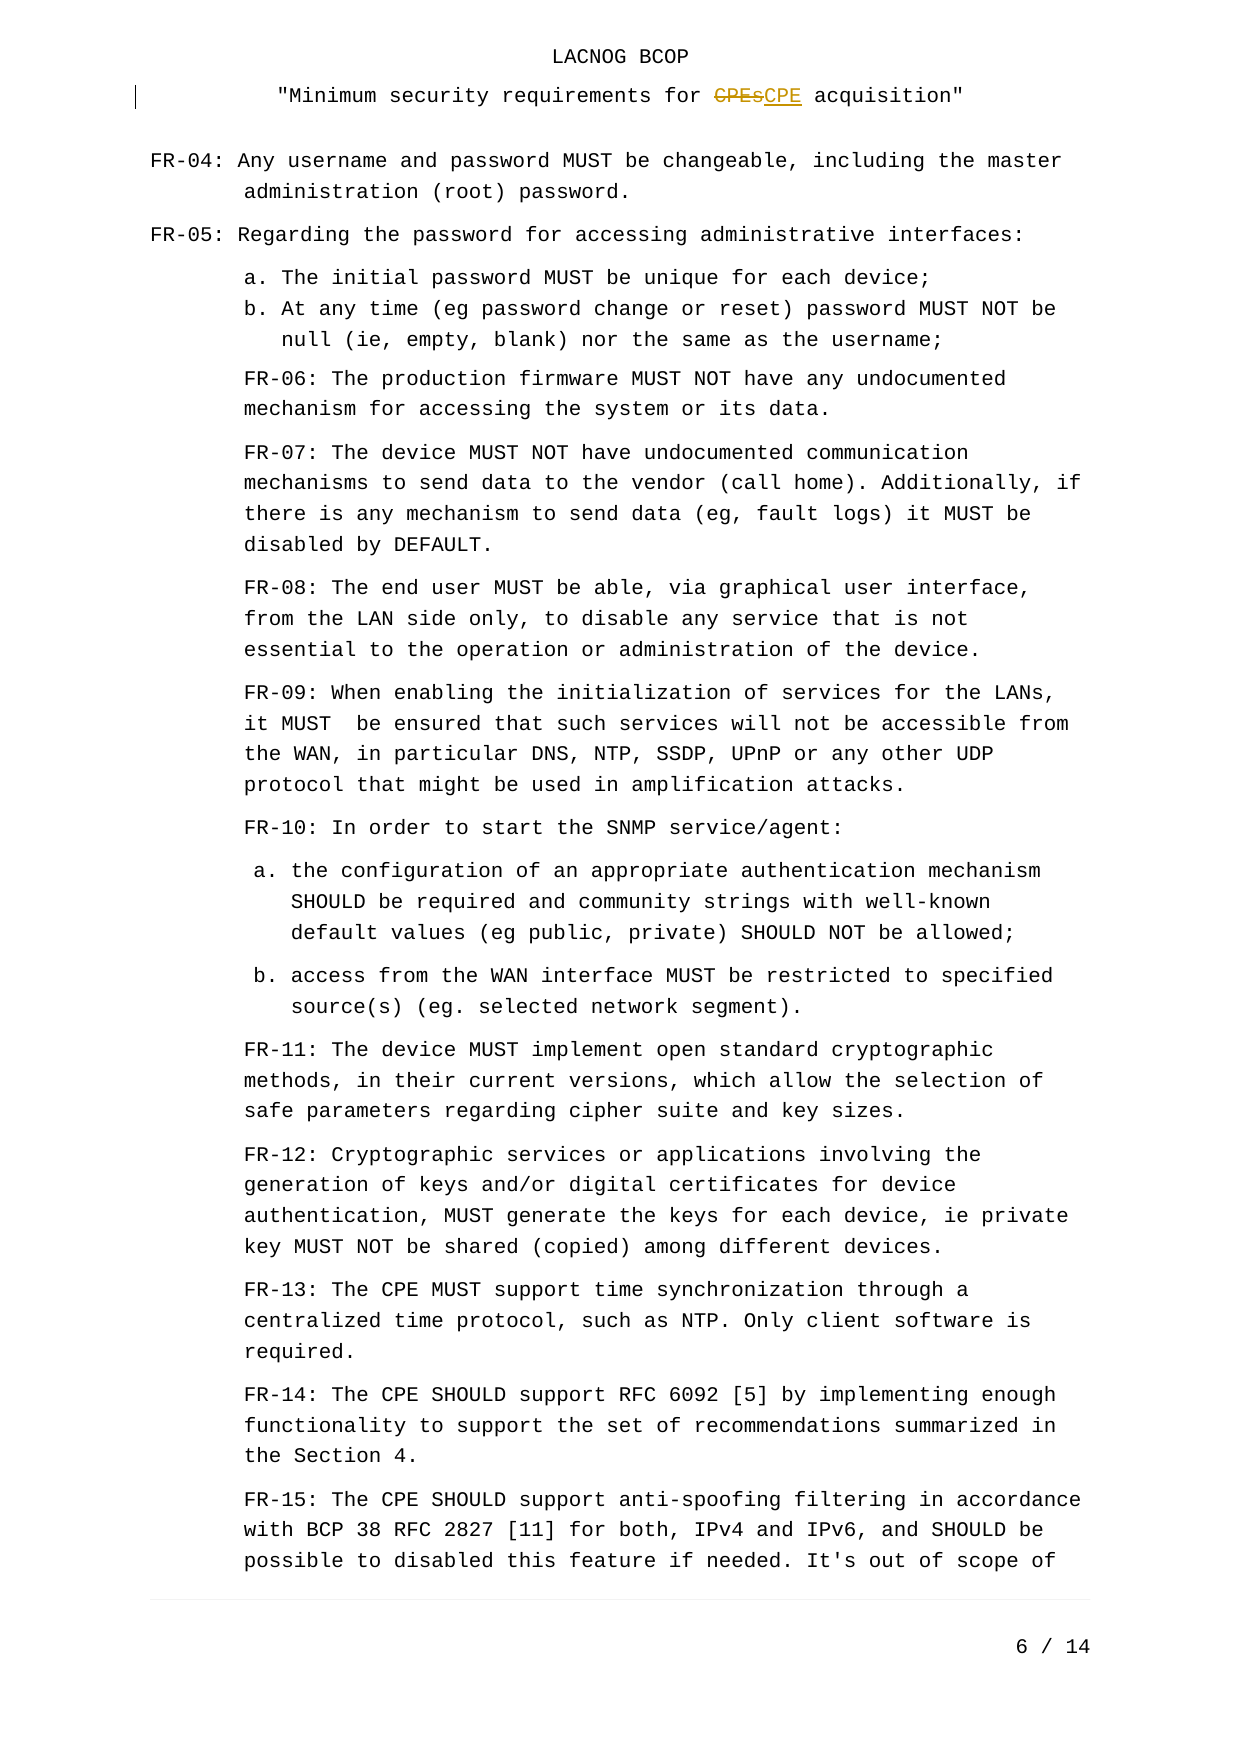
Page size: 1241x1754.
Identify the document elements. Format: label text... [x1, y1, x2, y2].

text FR-04: Any username and password MUST be changeable, including the master administration (root) password. [150, 150, 1090, 204]
text FR-13: The CPE MUST support time synchronization through a centralized time protocol, such as NTP. Only client software is required. [244, 1279, 1090, 1364]
text a. the configuration of an appropriate authentication mechanism SHOULD be required and community strings with well-known default values (eg public, private) SHOULD NOT be allowed; [253, 860, 1090, 946]
text FR-06: The production firmware MUST NOT have any undocumented mechanism for accessing the system or its data. [244, 368, 1090, 422]
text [244, 1488, 1090, 1574]
text b. access from the WAN interface MUST be restricted to specified source(s) (eg. selected network segment). [253, 965, 1090, 1019]
text FR-08: The end user MUST be able, via graphical user interface, from the LAN side only, to disable any service that is not essential to the operation or administration of the device. [244, 577, 1090, 662]
text FR-07: The device MUST NOT have undocumented communication mechanisms to send data to the vendor (call home). Additionally, if there is any mechanism to send data (eg, fault logs) it MUST be disabled by DEFAULT. [244, 442, 1090, 557]
text FR-11: The device MUST implement open standard cryptographic methods, in their current versions, which allow the selection of safe parameters regarding cipher suite and key sizes. [244, 1039, 1090, 1124]
text FR-09: When enabling the initialization of services for the LANs, it MUST be ensured that such services will not be accessible from the WAN, in particular DNS, NTP, SSDP, UPnP or any other UDP protocol that might be used in amplification attacks. [244, 682, 1090, 798]
list The initial password MUST be unique for each device; [244, 267, 1090, 291]
list At any time (eg password change or reset) password MUST NOT be null (ie, empty, blank) nor the same as the username; [244, 298, 1090, 352]
text FR-10: In order to start the SNMP service/agent: [244, 817, 1090, 841]
text FR-14: The CPE SHOULD support RFC 6092 [5] by implementing enough functionality to support the set of recommendations summarized in the Section 4. [244, 1384, 1090, 1469]
text FR-12: Cryptographic services or applications involving the generation of keys and/or digital certificates for device authentication, MUST generate the keys for each device, ie private key MUST NOT be shared (copied) among different devices. [244, 1144, 1090, 1259]
text FR-05: Regarding the password for accessing administrative interfaces: [150, 224, 1090, 248]
